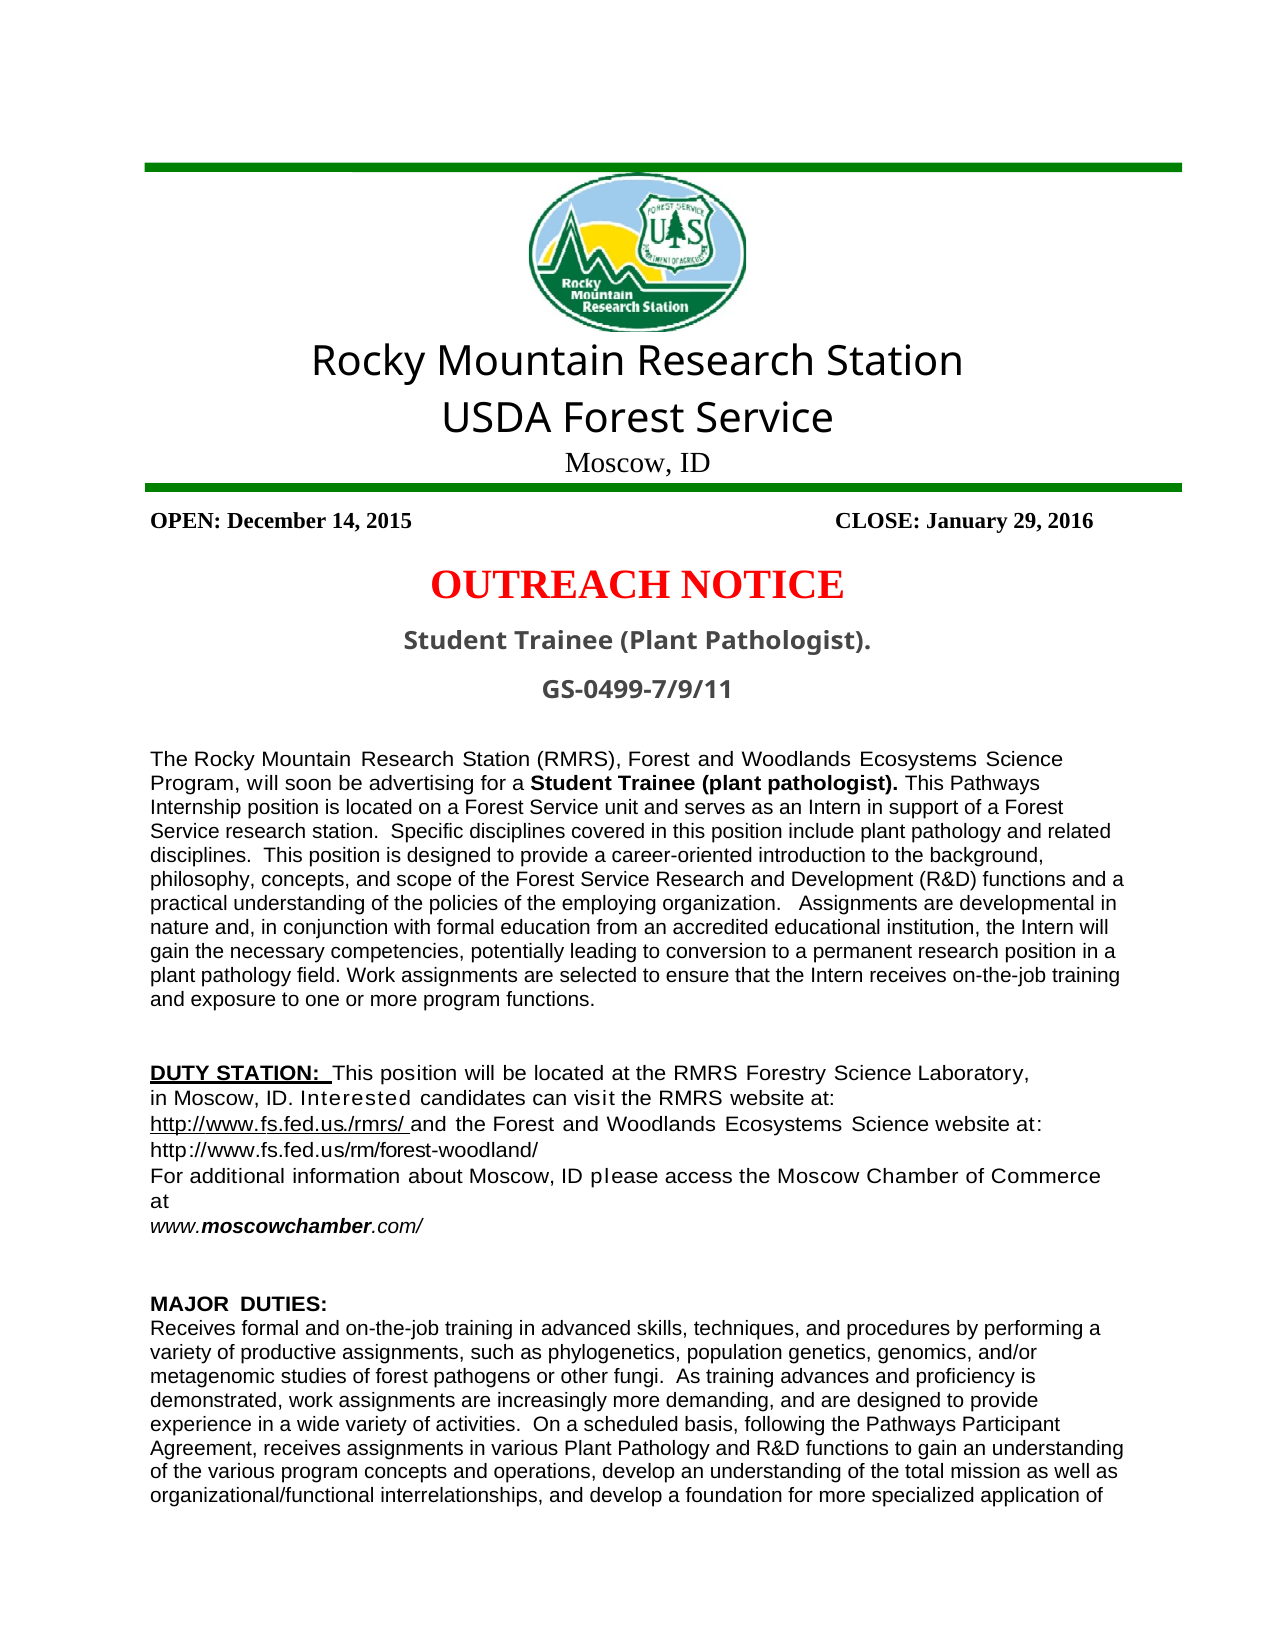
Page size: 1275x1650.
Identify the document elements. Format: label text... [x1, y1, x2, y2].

text GS-0499-7/9/11 [150, 672, 1125, 706]
text DUTY STATION: This position will be located at the RMRS Forestry Science Laboratory, in Moscow, ID. Interested candidates can visit the RMRS website at: http://www.fs.fed.us./rmrs/ and the Forest and Woodlands Ecosystems Science website at: http://www.fs.fed.us/rm/forest-woodland/ [150, 1060, 1047, 1162]
text USDA Service [150, 388, 1125, 445]
text Rocky Mountain Research Station [150, 331, 1125, 388]
text Moscow, ID [150, 445, 1125, 478]
text OUTREACH NOTICE [150, 560, 1125, 608]
text For additional information about Moscow, ID please access the Moscow Chamber of Commerce at [150, 1164, 1125, 1214]
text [150, 1316, 1125, 1507]
text MAJOR DUTIES: [150, 1292, 1125, 1316]
picture [528, 173, 747, 332]
text www.moscowchamber.com/ [150, 1214, 1125, 1238]
text Student Trainee (Plant Pathologist). [150, 623, 1125, 657]
text The Rocky Mountain Research Station (RMRS), Forest and Woodlands Ecosystems Science Program, will soon be advertising for a Student Trainee (plant pathologist). This Pathways Internship position is located on a Forest Service unit and serves as an Intern in support of a Forest Service research station. Specific disciplines covered in this position include plant pathology and related disciplines. This position is designed to provide a career-oriented introduction to the background, philosophy, concepts, and scope of the Forest Service Research and Development (R&D) functions and a practical understanding of the policies of the employing organization. Assignments are developmental in nature and, in conjunction with formal education from an accredited educational institution, the Intern will gain the necessary competencies, potentially leading to conversion to a permanent research position in a plant pathology field. Work assignments are selected to ensure that the Intern receives on-the-job training and exposure to one or more program functions. [150, 747, 1125, 1011]
title OPEN: December 14, 2015 CLOSE: January 29, 2016 [150, 507, 1125, 533]
